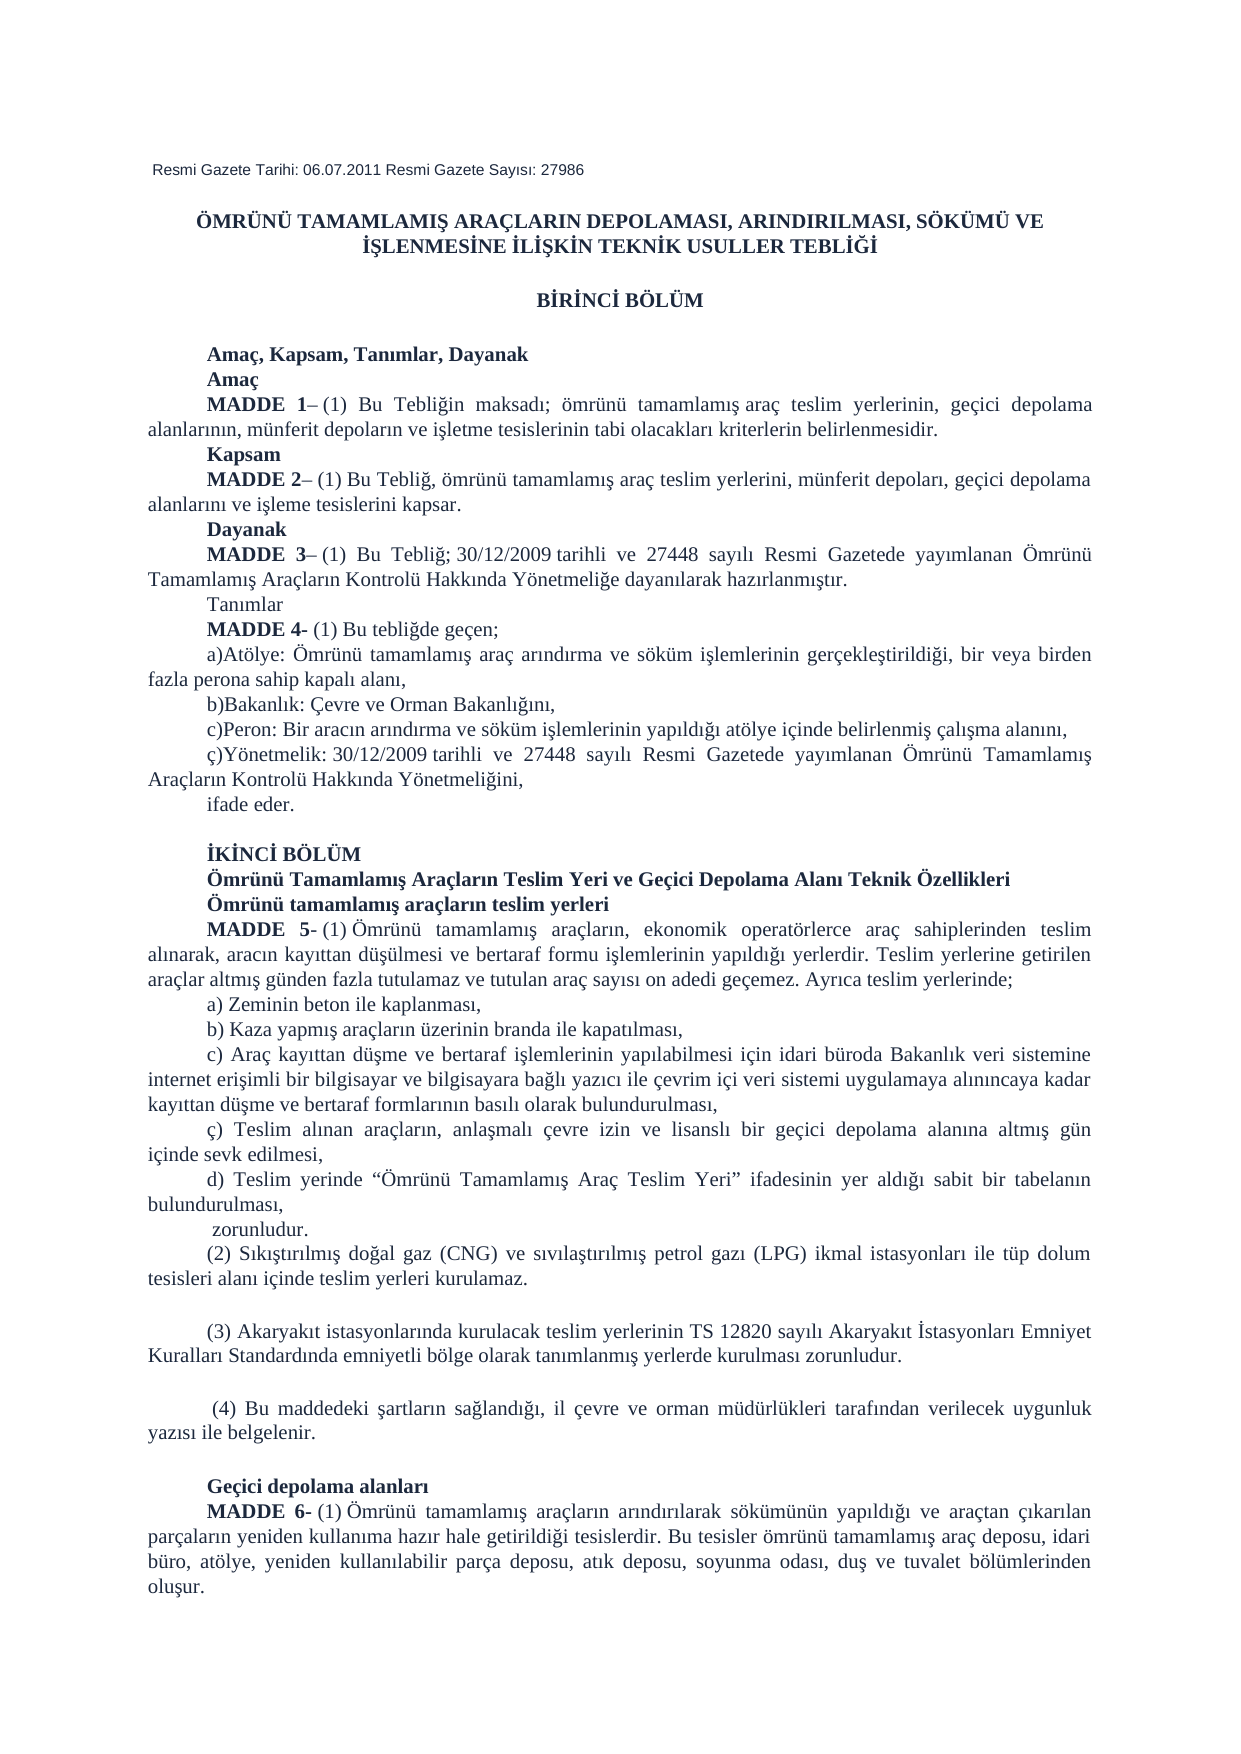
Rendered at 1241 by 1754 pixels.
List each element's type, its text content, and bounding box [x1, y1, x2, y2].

text Dayanak [148, 516, 1093, 541]
text (3) Akaryakıt istasyonlarında kurulacak teslim yerlerinin TS 12820 sayılı Akaryakıt İstasyonları Emniyet Kuralları Standardında emniyetli bölge olarak tanımlanmış yerlerde kurulması zorunludur. [148, 1319, 1093, 1367]
text Resmi Gazete Tarihi: 06.07.2011 Resmi Gazete Sayısı: 27986 [148, 148, 1093, 179]
text İKİNCİ BÖLÜM [148, 841, 1093, 866]
text b)Bakanlık: Çevre ve Orman Bakanlığını, [148, 691, 1093, 716]
text MADDE 3– (1) Bu Tebliğ; 30/12/2009 tarihli ve 27448 sayılı Resmi Gazetede yayımlanan Ömrünü Tamamlamış Araçların Kontrolü Hakkında Yönetmeliğe dayanılarak hazırlanmıştır. [148, 541, 1093, 591]
text ifade eder. [148, 791, 1093, 816]
text c)Peron: Bir aracın arındırma ve söküm işlemlerinin yapıldığı atölye içinde belirlenmiş çalışma alanını, [148, 716, 1093, 741]
text Kapsam [148, 441, 1093, 466]
text MADDE 4- (1) Bu tebliğde geçen; [148, 616, 1093, 641]
text Ömrünü Tamamlamış Araçların Teslim Yeri ve Geçici Depolama Alanı Teknik Özellikleri [148, 866, 1093, 891]
text a)Atölye: Ömrünü tamamlamış araç arındırma ve söküm işlemlerinin gerçekleştirildiği, bir veya birden fazla perona sahip kapalı alanı, [148, 641, 1093, 691]
text ÖMRÜNÜ TAMAMLAMIŞ ARAÇLARIN DEPOLAMASI, ARINDIRILMASI, SÖKÜMÜ VE İŞLENMESİNE İLİŞKİN TEKNİK USULLER TEBLİĞİ [148, 208, 1093, 258]
text a) Zeminin beton ile kaplanması, [148, 991, 1093, 1016]
text MADDE 2– (1) Bu Tebliğ, ömrünü tamamlamış araç teslim yerlerini, münferit depoları, geçici depolama alanlarını ve işleme tesislerini kapsar. [148, 466, 1093, 516]
text MADDE 6- (1) Ömrünü tamamlamış araçların arındırılarak sökümünün yapıldığı ve araçtan çıkarılan parçaların yeniden kullanıma hazır hale getirildiği tesislerdir. Bu tesisler ömrünü tamamlamış araç deposu, idari büro, atölye, yeniden kullanılabilir parça deposu, atık deposu, soyunma odası, duş ve tuvalet bölümlerinden oluşur. [148, 1498, 1093, 1598]
text ç)Yönetmelik: 30/12/2009 tarihli ve 27448 sayılı Resmi Gazetede yayımlanan Ömrünü Tamamlamış Araçların Kontrolü Hakkında Yönetmeliğini, [148, 741, 1093, 791]
text d) Teslim yerinde “Ömrünü Tamamlamış Araç Teslim Yeri” ifadesinin yer aldığı sabit bir tabelanın bulundurulması, [148, 1166, 1093, 1216]
text (4) Bu maddedeki şartların sağlandığı, il çevre ve orman müdürlükleri tarafından verilecek uygunluk yazısı ile belgelenir. [148, 1396, 1093, 1444]
text MADDE 1– (1) Bu Tebliğin maksadı; ömrünü tamamlamış araç teslim yerlerinin, geçici depolama alanlarının, münferit depoların ve işletme tesislerinin tabi olacakları kriterlerin belirlenmesidir. [148, 391, 1093, 441]
text b) Kaza yapmış araçların üzerinin branda ile kapatılması, [148, 1016, 1093, 1041]
text ç) Teslim alınan araçların, anlaşmalı çevre izin ve lisanslı bir geçici depolama alanına altmış gün içinde sevk edilmesi, [148, 1116, 1093, 1166]
text BİRİNCİ BÖLÜM [148, 287, 1093, 312]
text c) Araç kayıttan düşme ve bertaraf işlemlerinin yapılabilmesi için idari büroda Bakanlık veri sistemine internet erişimli bir bilgisayar ve bilgisayara bağlı yazıcı ile çevrim içi veri sistemi uygulamaya alınıncaya kadar kayıttan düşme ve bertaraf formlarının basılı olarak bulundurulması, [148, 1041, 1093, 1116]
text (2) Sıkıştırılmış doğal gaz (CNG) ve sıvılaştırılmış petrol gazı (LPG) ikmal istasyonları ile tüp dolum tesisleri alanı içinde teslim yerleri kurulamaz. [148, 1241, 1093, 1289]
text Amaç, Kapsam, Tanımlar, Dayanak [148, 341, 1093, 366]
text Ömrünü tamamlamış araçların teslim yerleri [148, 891, 1093, 916]
text zorunludur. [148, 1216, 1093, 1241]
text MADDE 5- (1) Ömrünü tamamlamış araçların, ekonomik operatörlerce araç sahiplerinden teslim alınarak, aracın kayıttan düşülmesi ve bertaraf formu işlemlerinin yapıldığı yerlerdir. Teslim yerlerine getirilen araçlar altmış günden fazla tutulamaz ve tutulan araç sayısı on adedi geçemez. Ayrıca teslim yerlerinde; [148, 916, 1093, 991]
text Geçici depolama alanları [148, 1473, 1093, 1498]
text Tanımlar [148, 591, 1093, 616]
text Amaç [148, 366, 1093, 391]
